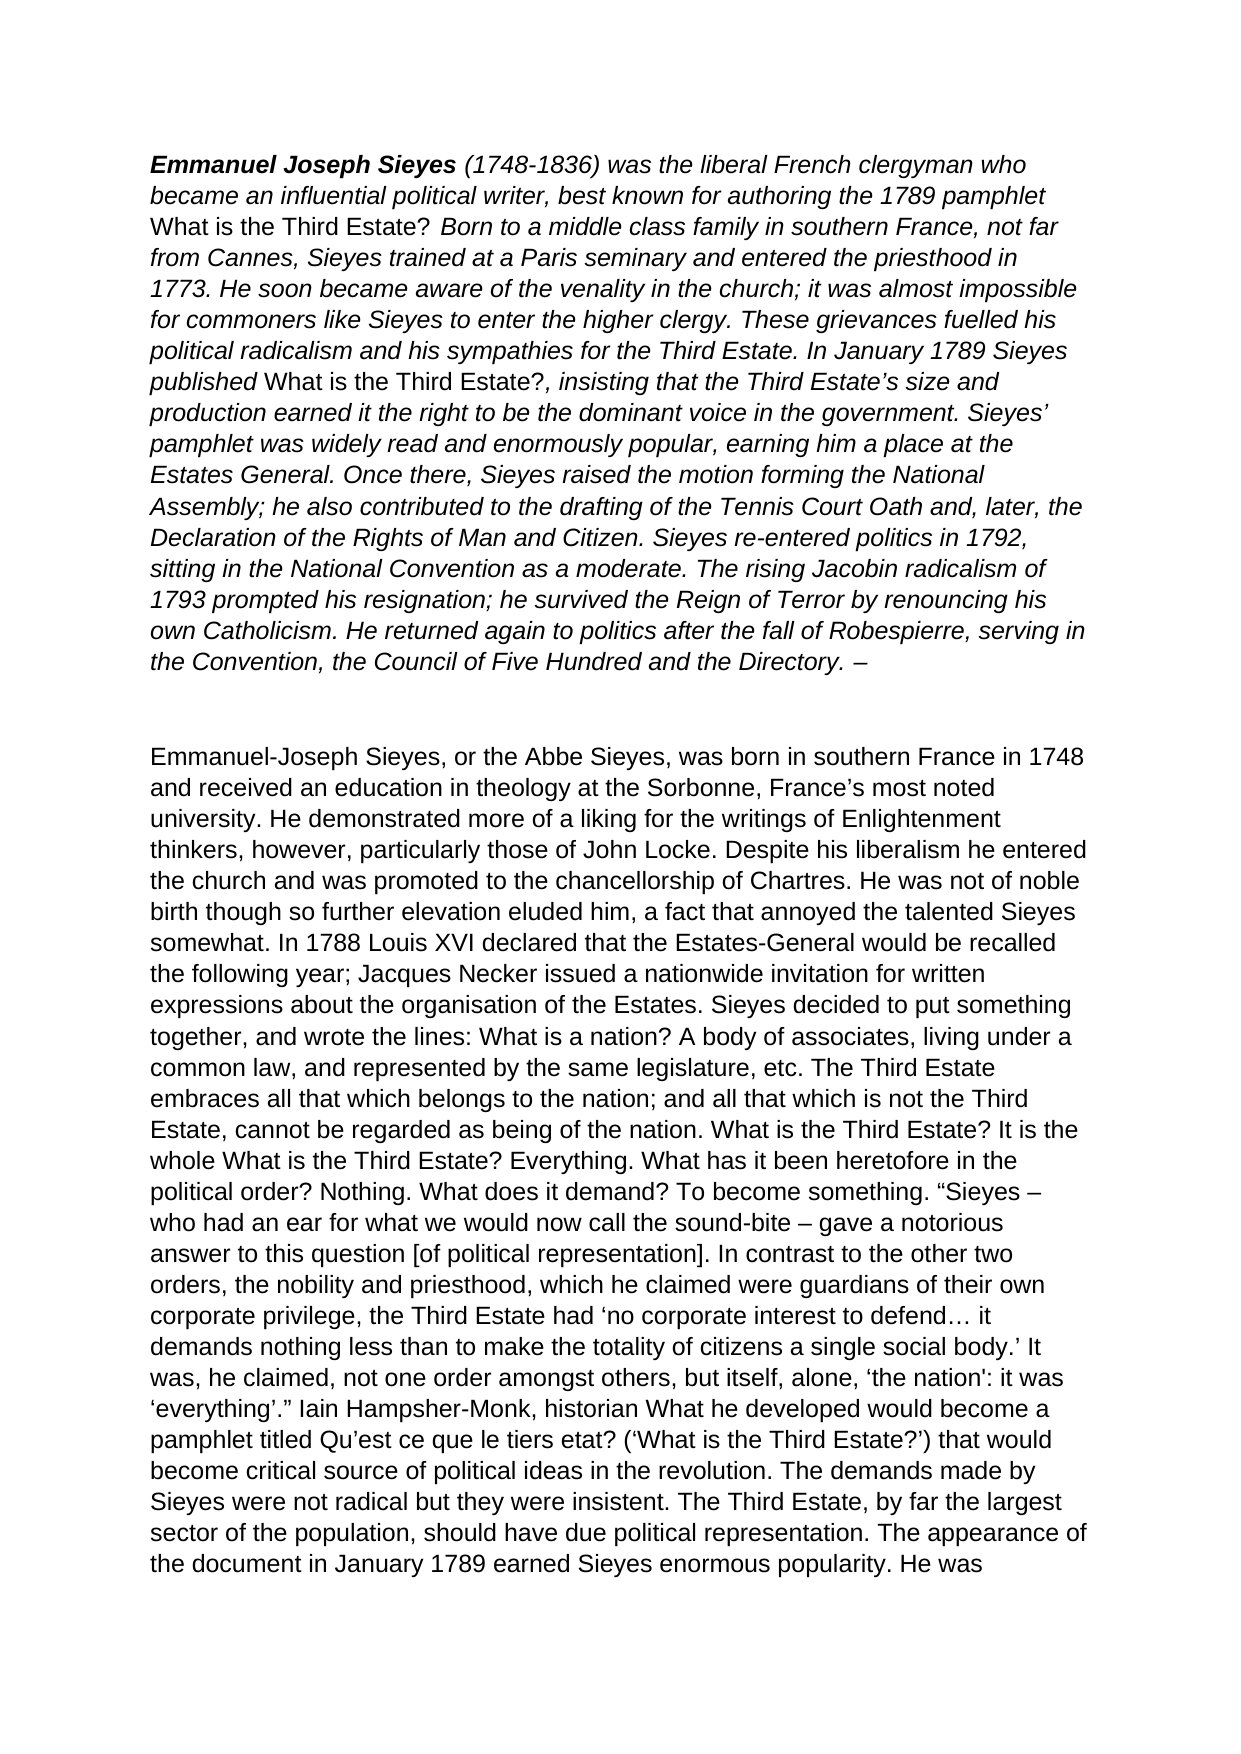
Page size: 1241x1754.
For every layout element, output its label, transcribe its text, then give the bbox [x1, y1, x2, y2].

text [150, 742, 1090, 1578]
text Emmanuel Joseph Sieyes (1748-1836) was the liberal French clergyman who became an influential political writer, best known for authoring the 1789 pamphlet What is the Third Estate? Born to a middle class family in southern France, not far from Cannes, Sieyes trained at a Paris seminary and entered the priesthood in 1773. He soon became aware of the venality in the church; it was almost impossible for commoners like Sieyes to enter the higher clergy. These grievances fuelled his political radicalism and his sympathies for the Third Estate. In January 1789 Sieyes published What is the Third Estate?, insisting that the Third Estate’s size and production earned it the right to be the dominant voice in the government. Sieyes’ pamphlet was widely read and enormously popular, earning him a place at the Estates General. Once there, Sieyes raised the motion forming the National Assembly; he also contributed to the drafting of the Tennis Court Oath and, later, the Declaration of the Rights of Man and Citizen. Sieyes re-entered politics in 1792, sitting in the National Convention as a moderate. The rising Jacobin radicalism of 1793 prompted his resignation; he survived the Reign of Terror by renouncing his own Catholicism. He returned again to politics after the fall of Robespierre, serving in the Convention, the Council of Five Hundred and the Directory. – [150, 150, 1090, 675]
